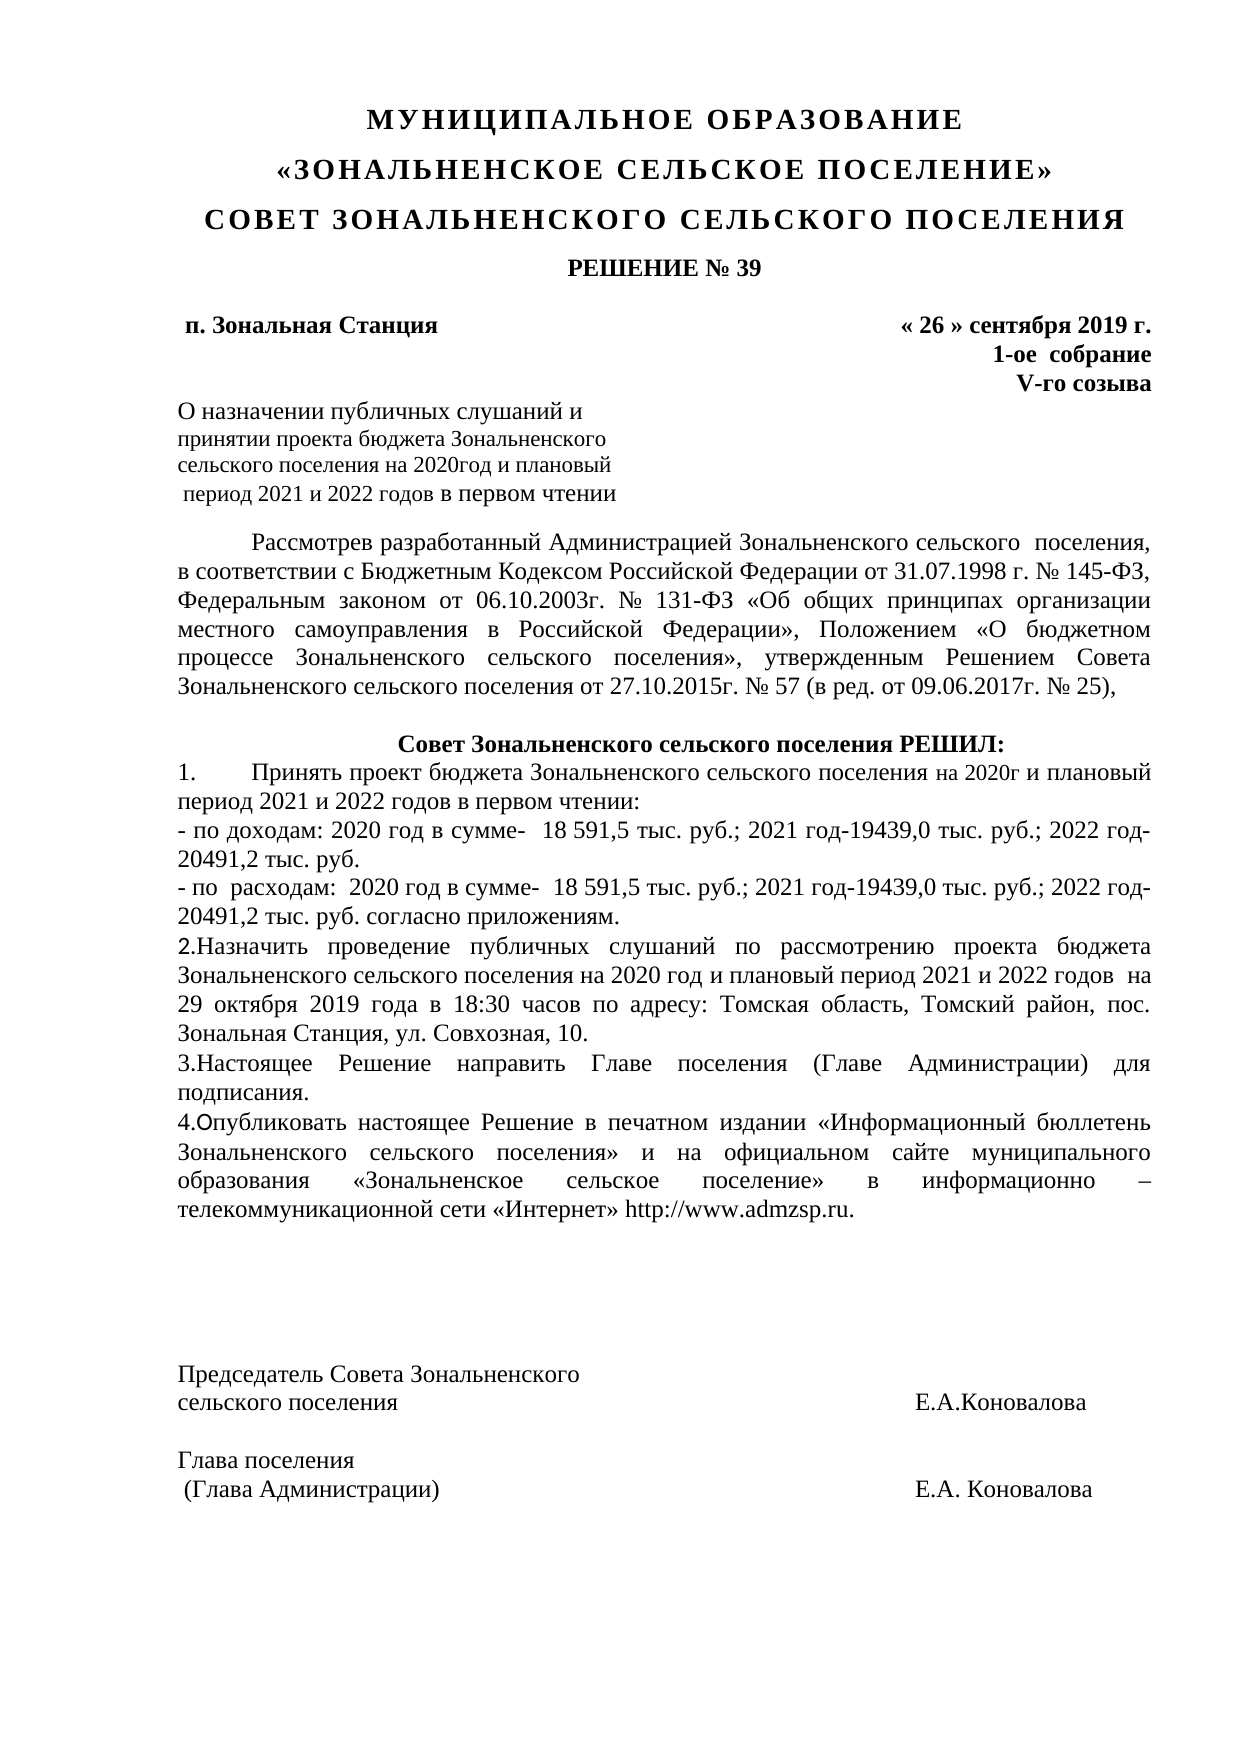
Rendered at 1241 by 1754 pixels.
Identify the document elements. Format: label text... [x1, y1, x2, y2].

text сельского поселения Е.А.Коновалова [177, 1387, 1152, 1416]
text Глава поселения [177, 1445, 1152, 1474]
text Председатель Совета Зональненского [177, 1359, 1152, 1387]
list 2.Назначить проведение публичных слушаний по рассмотрению проекта бюджета Зональненского сельского поселения на 2020 год и плановый период 2021 и 2022 годов на 29 октября 2019 года в 18:30 часов по адресу: Томская область, Томский район, пос. Зональная Станция, ул. Совхозная, 10. [177, 930, 1152, 1047]
text СОВЕТ ЗОНАЛЬНЕНСКОГО СЕЛЬСКОГО ПОСЕЛЕНИЯ [177, 202, 1152, 236]
list сельского поселения на 2020год и плановый [177, 452, 1152, 478]
text п. Зональная Станция « 26 » сентября 2019 г. [177, 310, 1152, 339]
text Совет Зональненского сельского поселения РЕШИЛ: [177, 729, 1152, 757]
text принятии проекта бюджета Зональненского [177, 425, 1152, 452]
text Рассмотрев разработанный Администрацией Зональненского сельского поселения, в соответствии с Бюджетным Кодексом Российской Федерации от 31.07.1998 г. № 145-ФЗ, Федеральным законом от 06.10.2003г. № 131-ФЗ «Об общих принципах организации местного самоуправления в Российской Федерации», Положением «О бюджетном процессе Зональненского сельского поселения», утвержденным Решением Совета Зональненского сельского поселения от 27.10.2015г. № 57 (в ред. от 09.06.2017г. № 25), [177, 527, 1152, 700]
text - по расходам: 2020 год в сумме- 18 591,5 тыс. руб.; 2021 год-19439,0 тыс. руб.; 2022 год-20491,2 тыс. руб. согласно приложениям. [177, 872, 1152, 930]
list 4.Опубликовать настоящее Решение в печатном издании «Информационный бюллетень Зональненского сельского поселения» и на официальном сайте муниципального образования «Зональненское сельское поселение» в информационно – телекоммуникационной сети «Интернет» http://www.admzsp.ru. [177, 1106, 1152, 1223]
text МУНИЦИПАЛЬНОЕ ОБРАЗОВАНИЕ [177, 102, 1152, 135]
text 1-ое собрание [177, 339, 1152, 368]
text - по доходам: 2020 год в сумме- 18 591,5 тыс. руб.; 2021 год-19439,0 тыс. руб.; 2022 год-20491,2 тыс. руб. [177, 815, 1152, 872]
text V-го созыва [177, 368, 1152, 396]
text (Глава Администрации) Е.А. Коновалова [177, 1474, 1152, 1502]
list 3.Настоящее Решение направить Главе поселения (Главе Администрации) для подписания. [177, 1047, 1152, 1106]
text РЕШЕНИЕ № 39 [177, 253, 1152, 281]
text «ЗОНАЛЬНЕНСКОЕ СЕЛЬСКОЕ ПОСЕЛЕНИЕ» [177, 152, 1152, 186]
list период 2021 и 2022 годов в первом чтении [177, 478, 1152, 507]
text О назначении публичных слушаний и [177, 396, 1152, 425]
text 1. Принять проект бюджета Зональненского сельского поселения на 2020г и плановый период 2021 и 2022 годов в первом чтении: [177, 757, 1152, 815]
